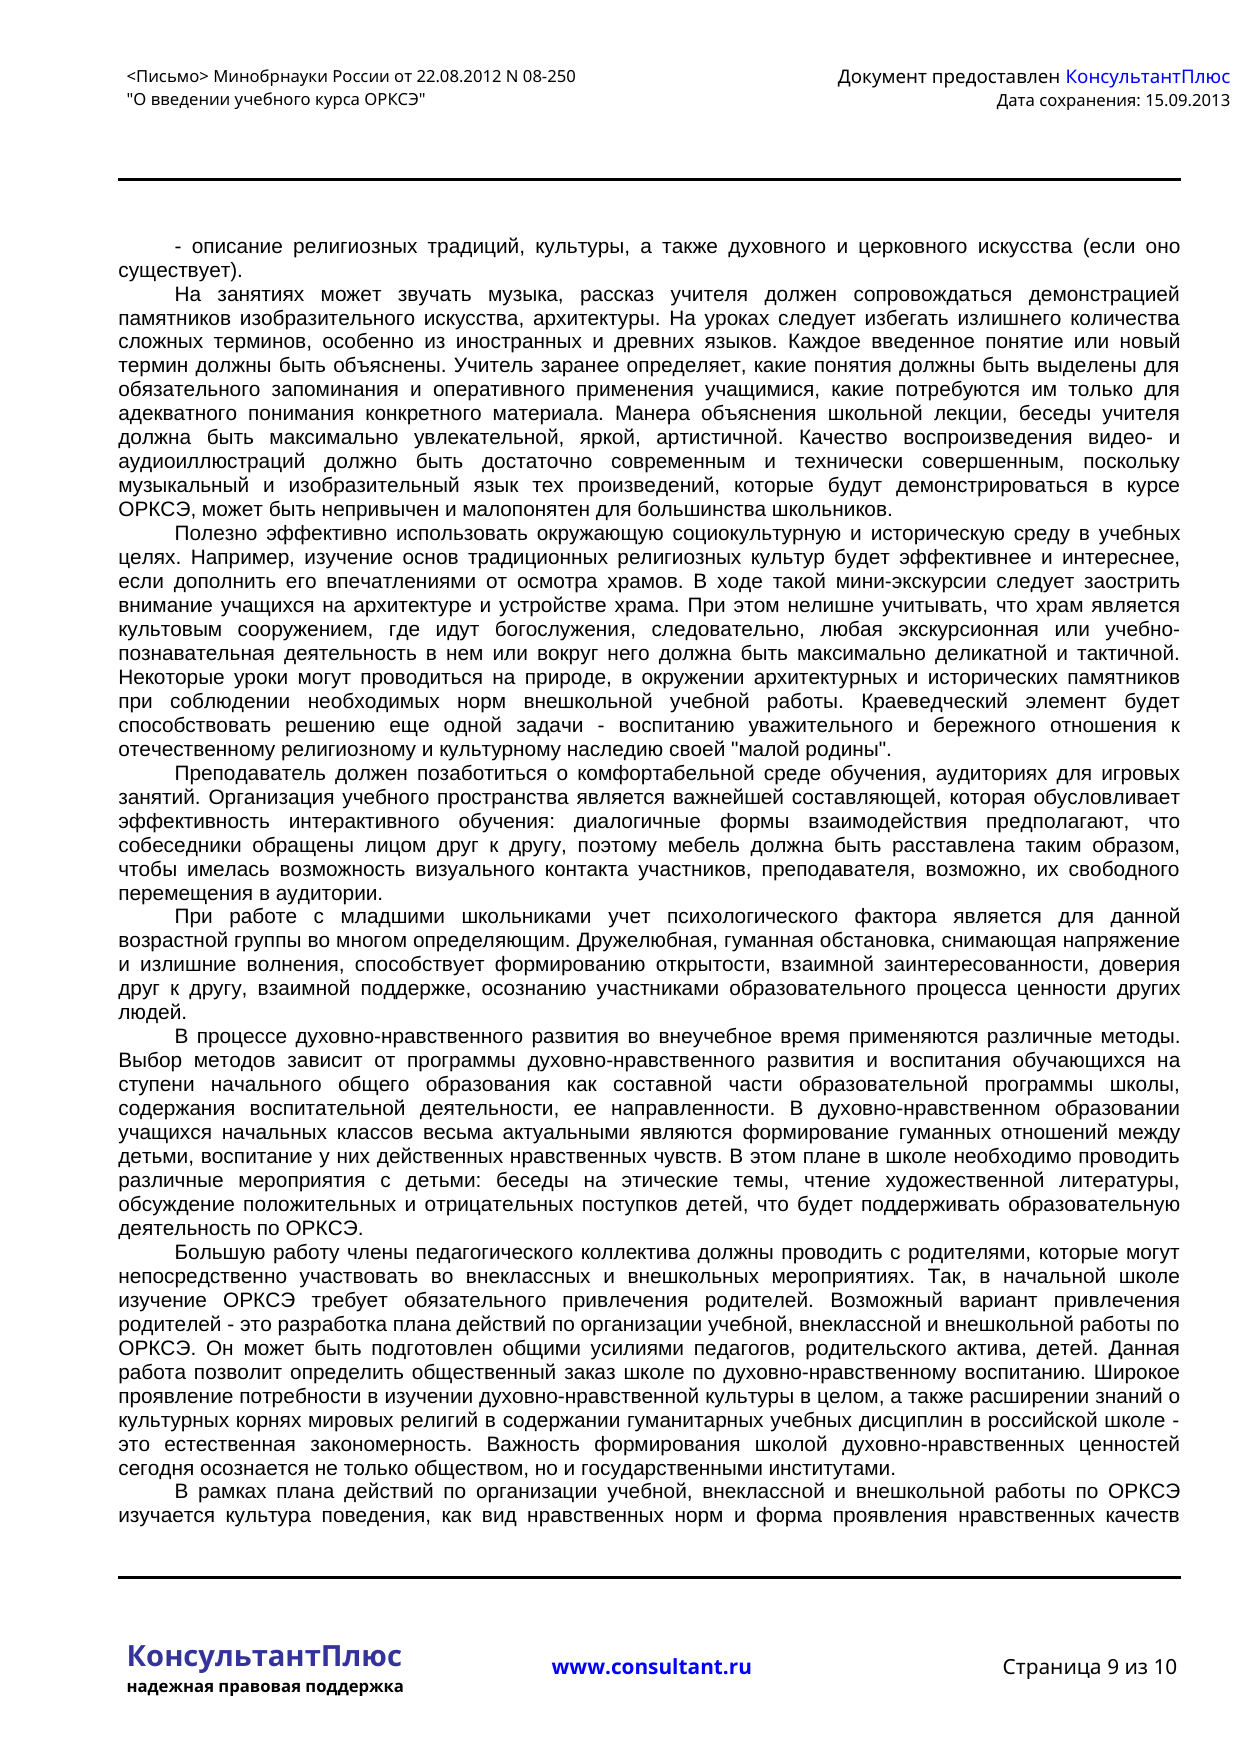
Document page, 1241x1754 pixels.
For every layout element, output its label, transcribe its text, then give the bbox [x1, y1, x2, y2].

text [118, 1479, 1181, 1527]
text Большую работу члены педагогического коллектива должны проводить с родителями, которые могут непосредственно участвовать во внеклассных и внешкольных мероприятиях. Так, в начальной школе изучение ОРКСЭ требует обязательного привлечения родителей. Возможный вариант привлечения родителей - это разработка плана действий по организации учебной, внеклассной и внешкольной работы по ОРКСЭ. Он может быть подготовлен общими усилиями педагогов, родительского актива, детей. Данная работа позволит определить общественный заказ школе по духовно-нравственному воспитанию. Широкое проявление потребности в изучении духовно-нравственной культуры в целом, а также расширении знаний о культурных корнях мировых религий в содержании гуманитарных учебных дисциплин в российской школе - это естественная закономерность. Важность формирования школой духовно-нравственных ценностей сегодня осознается не только обществом, но и государственными институтами. [118, 1240, 1181, 1479]
text В процессе духовно-нравственного развития во внеучебное время применяются различные методы. Выбор методов зависит от программы духовно-нравственного развития и воспитания обучающихся на ступени начального общего образования как составной части образовательной программы школы, содержания воспитательной деятельности, ее направленности. В духовно-нравственном образовании учащихся начальных классов весьма актуальными являются формирование гуманных отношений между детьми, воспитание у них действенных нравственных чувств. В этом плане в школе необходимо проводить различные мероприятия с детьми: беседы на этические темы, чтение художественной литературы, обсуждение положительных и отрицательных поступков детей, что будет поддерживать образовательную деятельность по ОРКСЭ. [118, 1024, 1181, 1240]
text При работе с младшими школьниками учет психологического фактора является для данной возрастной группы во многом определяющим. Дружелюбная, гуманная обстановка, снимающая напряжение и излишние волнения, способствует формированию открытости, взаимной заинтересованности, доверия друг к другу, взаимной поддержке, осознанию участниками образовательного процесса ценности других людей. [118, 904, 1181, 1024]
text Полезно эффективно использовать окружающую социокультурную и историческую среду в учебных целях. Например, изучение основ традиционных религиозных культур будет эффективнее и интереснее, если дополнить его впечатлениями от осмотра храмов. В ходе такой мини-экскурсии следует заострить внимание учащихся на архитектуре и устройстве храма. При этом нелишне учитывать, что храм является культовым сооружением, где идут богослужения, следовательно, любая экскурсионная или учебно-познавательная деятельность в нем или вокруг него должна быть максимально деликатной и тактичной. Некоторые уроки могут проводиться на природе, в окружении архитектурных и исторических памятников при соблюдении необходимых норм внешкольной учебной работы. Краеведческий элемент будет способствовать решению еще одной задачи - воспитанию уважительного и бережного отношения к отечественному религиозному и культурному наследию своей "малой родины". [118, 521, 1181, 761]
text На занятиях может звучать музыка, рассказ учителя должен сопровождаться демонстрацией памятников изобразительного искусства, архитектуры. На уроках следует избегать излишнего количества сложных терминов, особенно из иностранных и древних языков. Каждое введенное понятие или новый термин должны быть объяснены. Учитель заранее определяет, какие понятия должны быть выделены для обязательного запоминания и оперативного применения учащимися, какие потребуются им только для адекватного понимания конкретного материала. Манера объяснения школьной лекции, беседы учителя должна быть максимально увлекательной, яркой, артистичной. Качество воспроизведения видео- и аудиоиллюстраций должно быть достаточно современным и технически совершенным, поскольку музыкальный и изобразительный язык тех произведений, которые будут демонстрироваться в курсе ОРКСЭ, может быть непривычен и малопонятен для большинства школьников. [118, 281, 1181, 521]
text Преподаватель должен позаботиться о комфортабельной среде обучения, аудиториях для игровых занятий. Организация учебного пространства является важнейшей составляющей, которая обусловливает эффективность интерактивного обучения: диалогичные формы взаимодействия предполагают, что собеседники обращены лицом друг к другу, поэтому мебель должна быть расставлена таким образом, чтобы имелась возможность визуального контакта участников, преподавателя, возможно, их свободного перемещения в аудитории. [118, 761, 1181, 904]
text - описание религиозных традиций, культуры, а также духовного и церковного искусства (если оно существует). [118, 233, 1181, 281]
